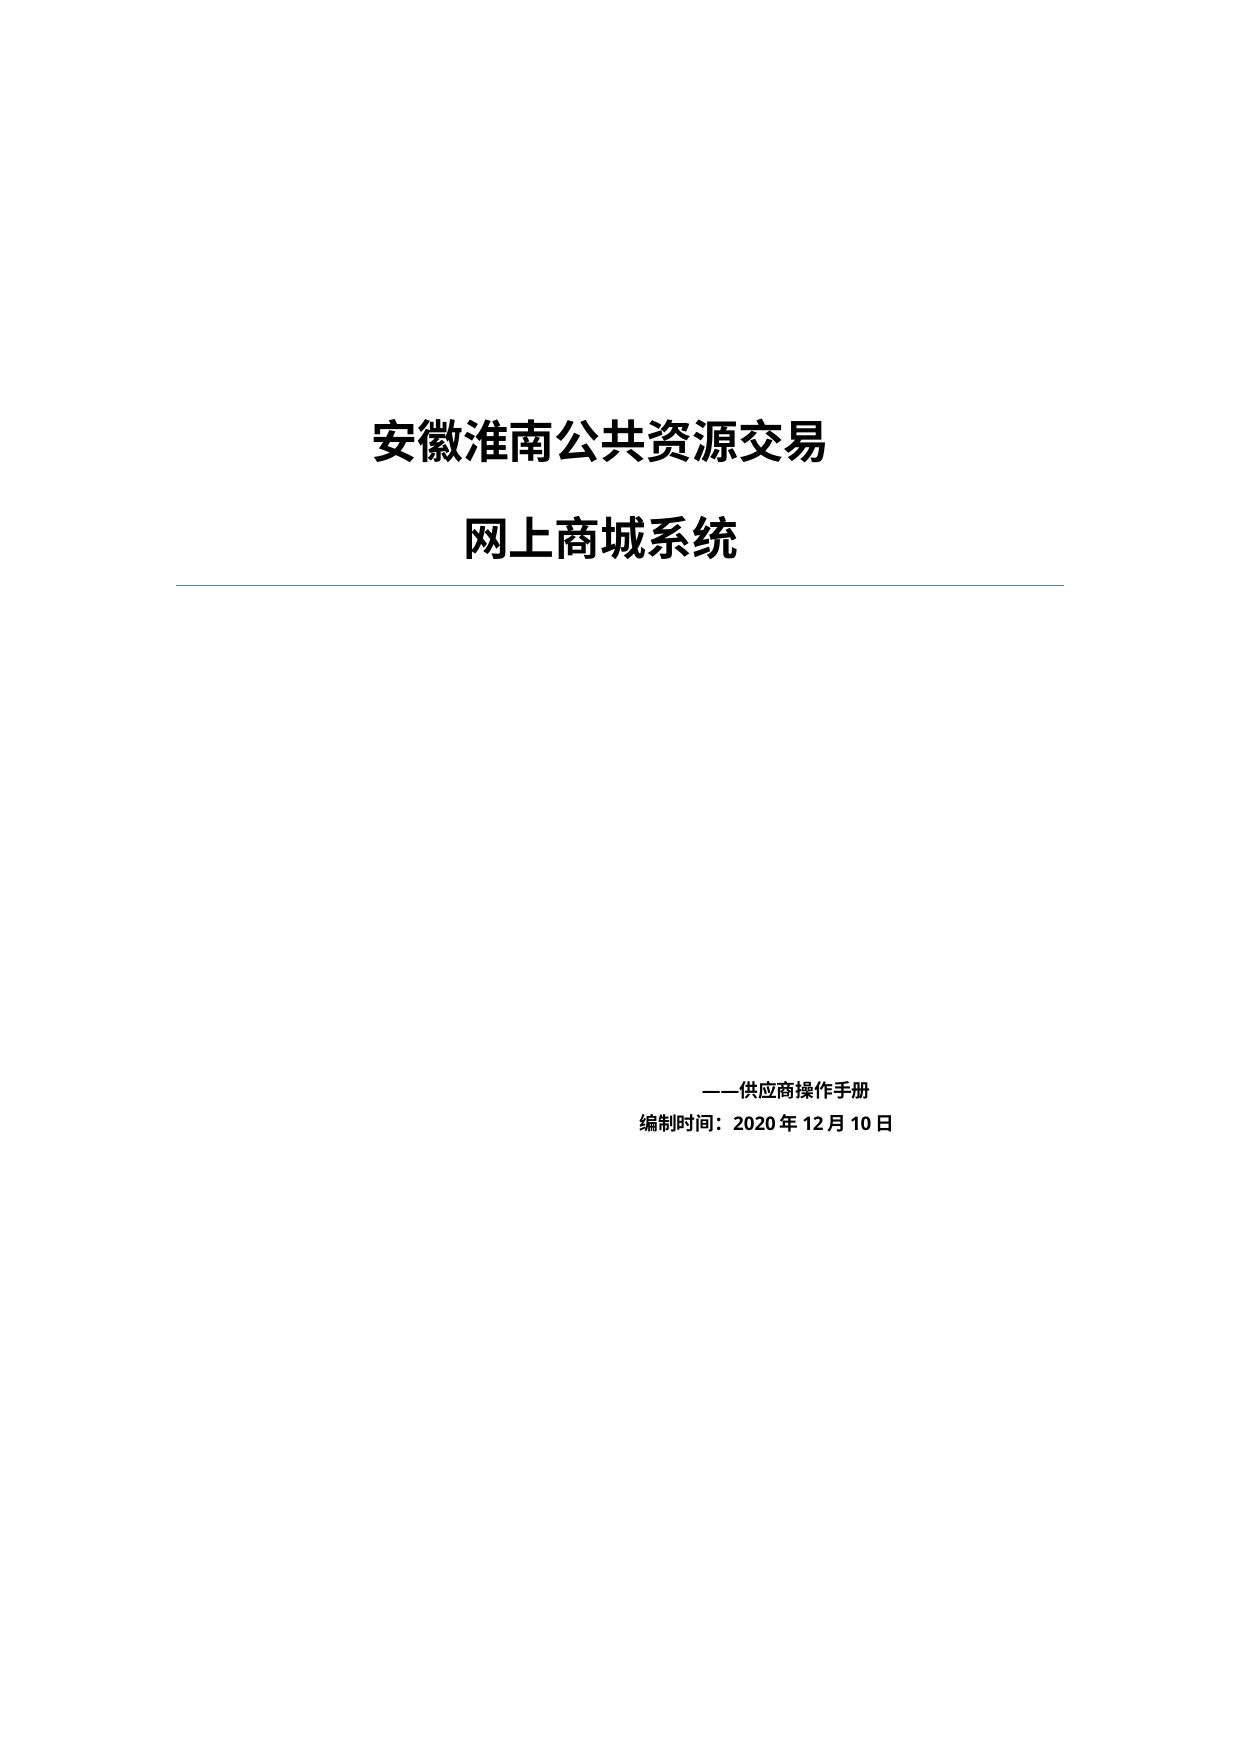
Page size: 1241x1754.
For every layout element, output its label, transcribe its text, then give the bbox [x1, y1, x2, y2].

table_cell ——供应商操作手册 编制时间：2020年12月10日 [176, 586, 1064, 1171]
table_header 安徽淮南公共资源交易 网上商城系统 [176, 390, 1064, 584]
